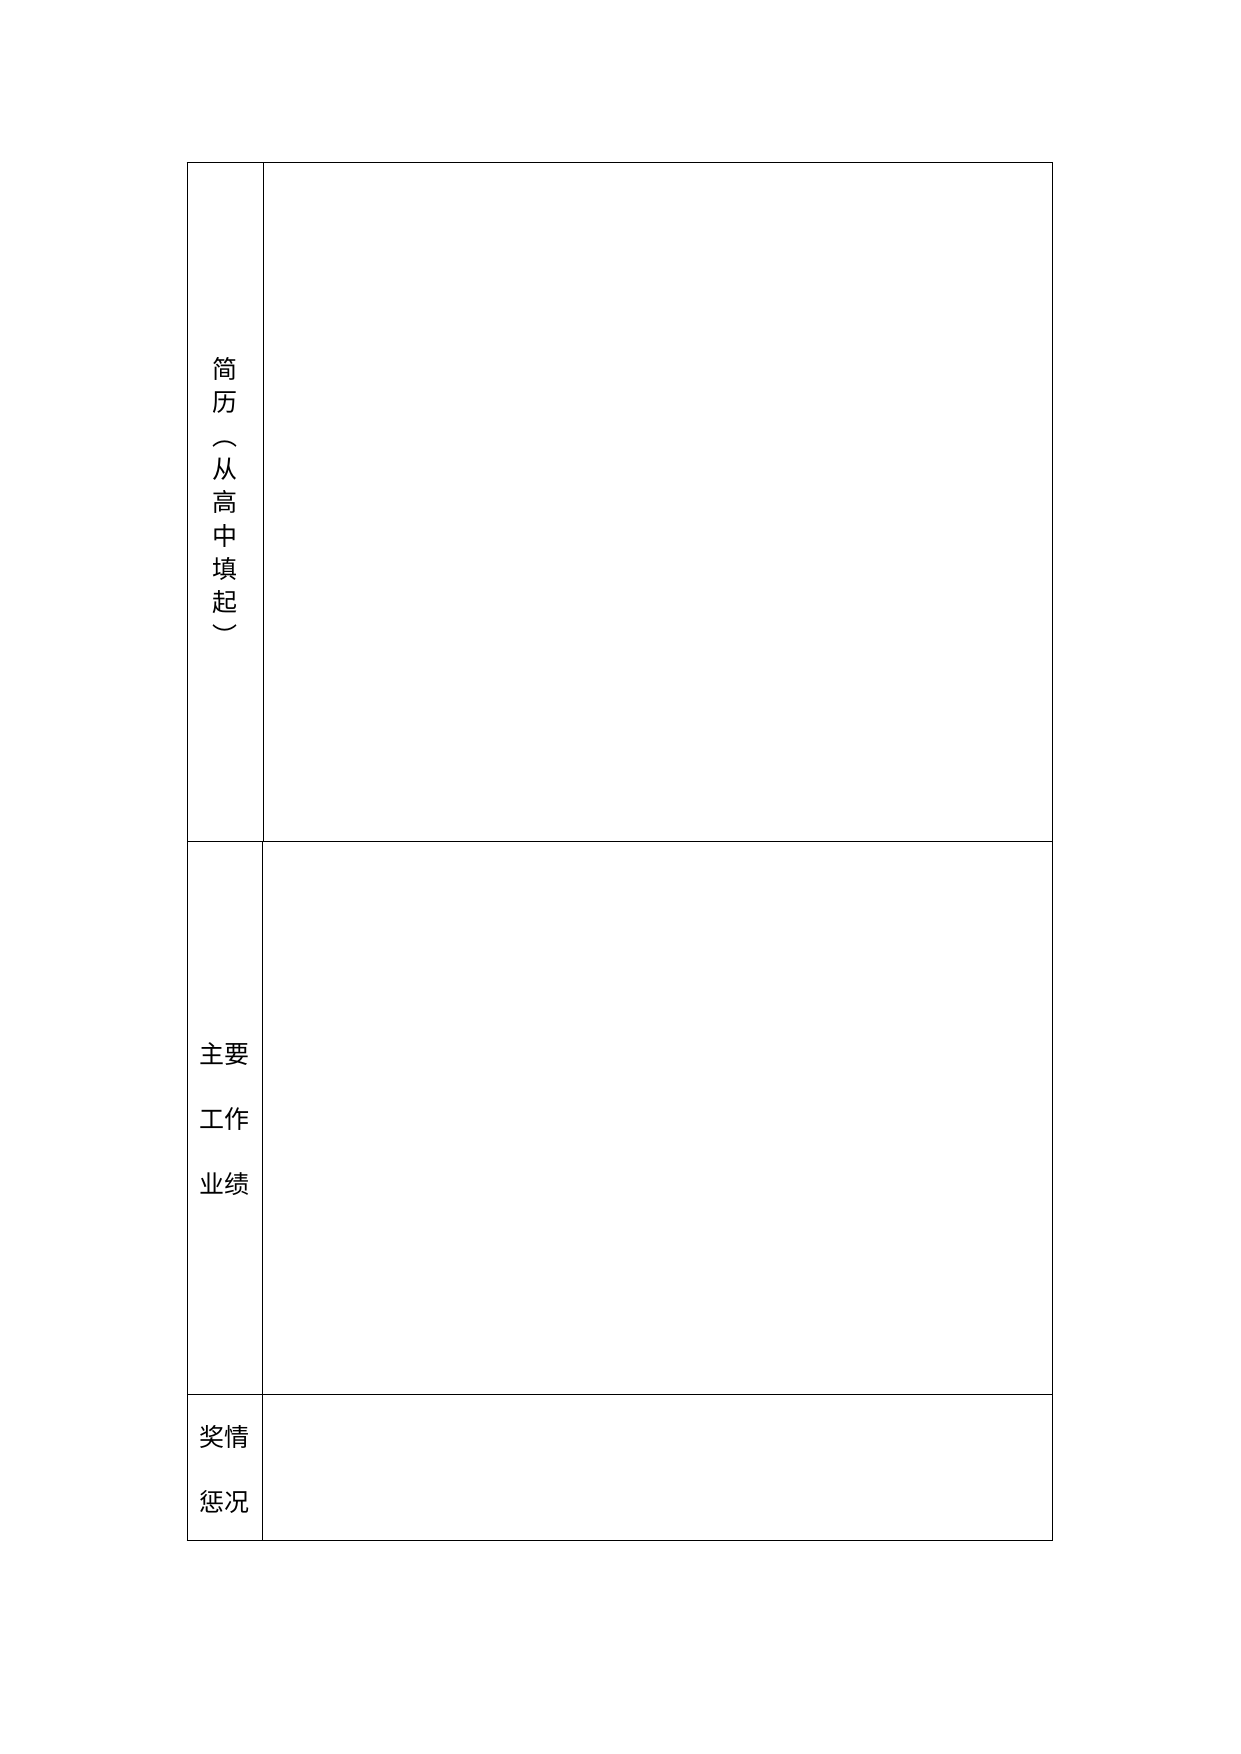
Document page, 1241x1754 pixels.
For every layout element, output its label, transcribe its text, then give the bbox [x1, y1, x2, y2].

table_cell 简历（从高中填起） [188, 163, 263, 841]
table_cell 奖情 惩况 [188, 1395, 262, 1540]
table_cell [263, 842, 1052, 1394]
table_cell 主要 工作 业绩 [188, 842, 262, 1394]
table_cell [263, 1395, 1052, 1540]
table_cell [264, 163, 1052, 841]
